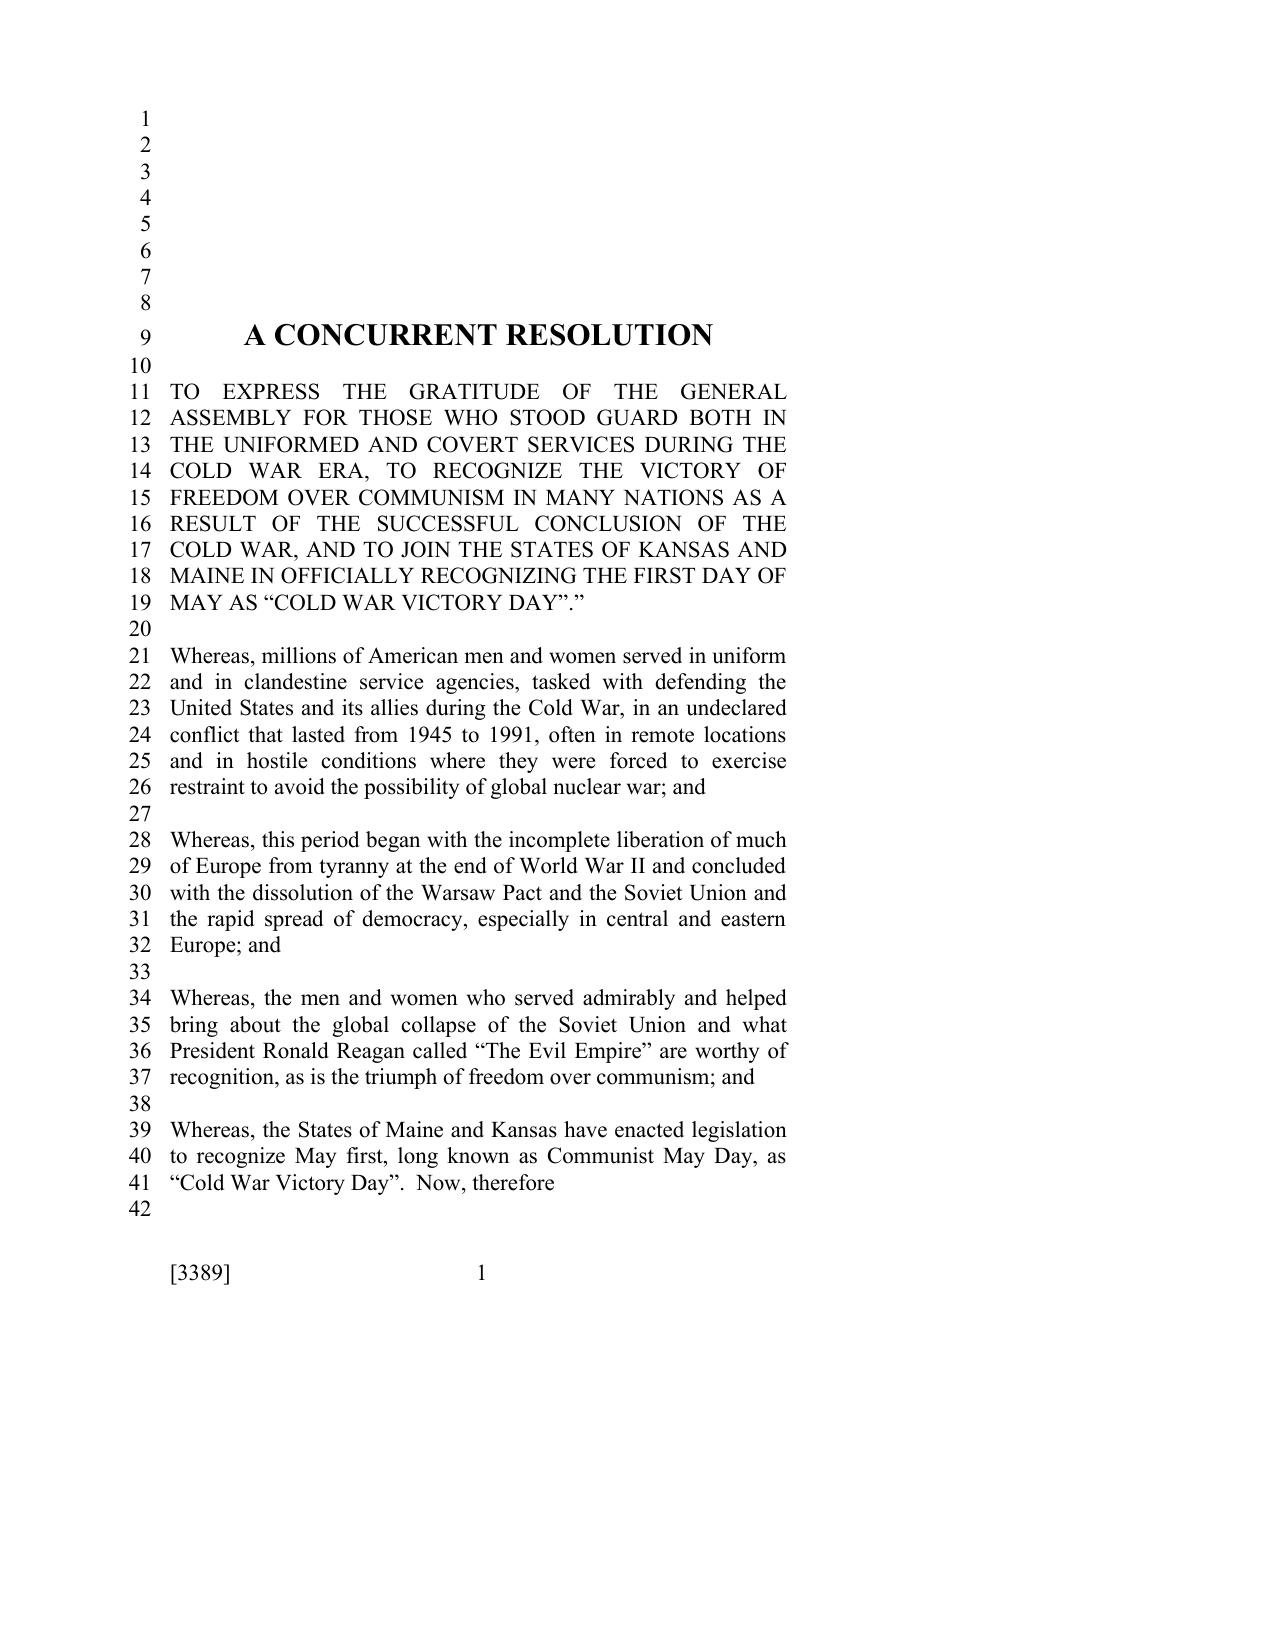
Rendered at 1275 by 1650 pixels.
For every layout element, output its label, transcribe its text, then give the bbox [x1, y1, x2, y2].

text Whereas, millions of American men and women served in uniform and in clandestine service agencies, tasked with defending the United States and its allies during the Cold War, in an undeclared conflict that lasted from 1945 to 1991, often in remote locations and in hostile conditions where they were forced to exercise restraint to avoid the possibility of global nuclear war; and [169, 642, 787, 800]
text Whereas, the men and women who served admirably and helped bring about the global collapse of the Soviet Union and what President Ronald Reagan called “The Evil Empire” are worthy of recognition, as is the triumph of freedom over communism; and [169, 984, 787, 1090]
text Whereas, this period began with the incomplete liberation of much of Europe from tyranny at the end of World War II and concluded with the dissolution of the Warsaw Pact and the Soviet Union and the rapid spread of democracy, especially in central and eastern Europe; and [169, 826, 787, 958]
text Whereas, the States of Maine and Kansas have enacted legislation to recognize May first, long known as Communist May Day, as “Cold War Victory Day”. Now, therefore [169, 1116, 787, 1195]
text A CONCURRENT RESOLUTION [169, 316, 787, 352]
text TO EXPRESS THE GRATITUDE OF THE GENERAL ASSEMBLY FOR THOSE WHO STOOD GUARD BOTH IN THE UNIFORMED AND COVERT SERVICES DURING THE COLD WAR ERA, TO RECOGNIZE THE VICTORY OF FREEDOM OVER COMMUNISM IN MANY NATIONS AS A RESULT OF THE SUCCESSFUL CONCLUSION OF THE COLD WAR, AND TO JOIN THE STATES OF KANSAS AND MAINE IN OFFICIALLY RECOGNIZING THE FIRST DAY OF MAY AS “COLD WAR VICTORY DAY”.” [169, 378, 787, 615]
